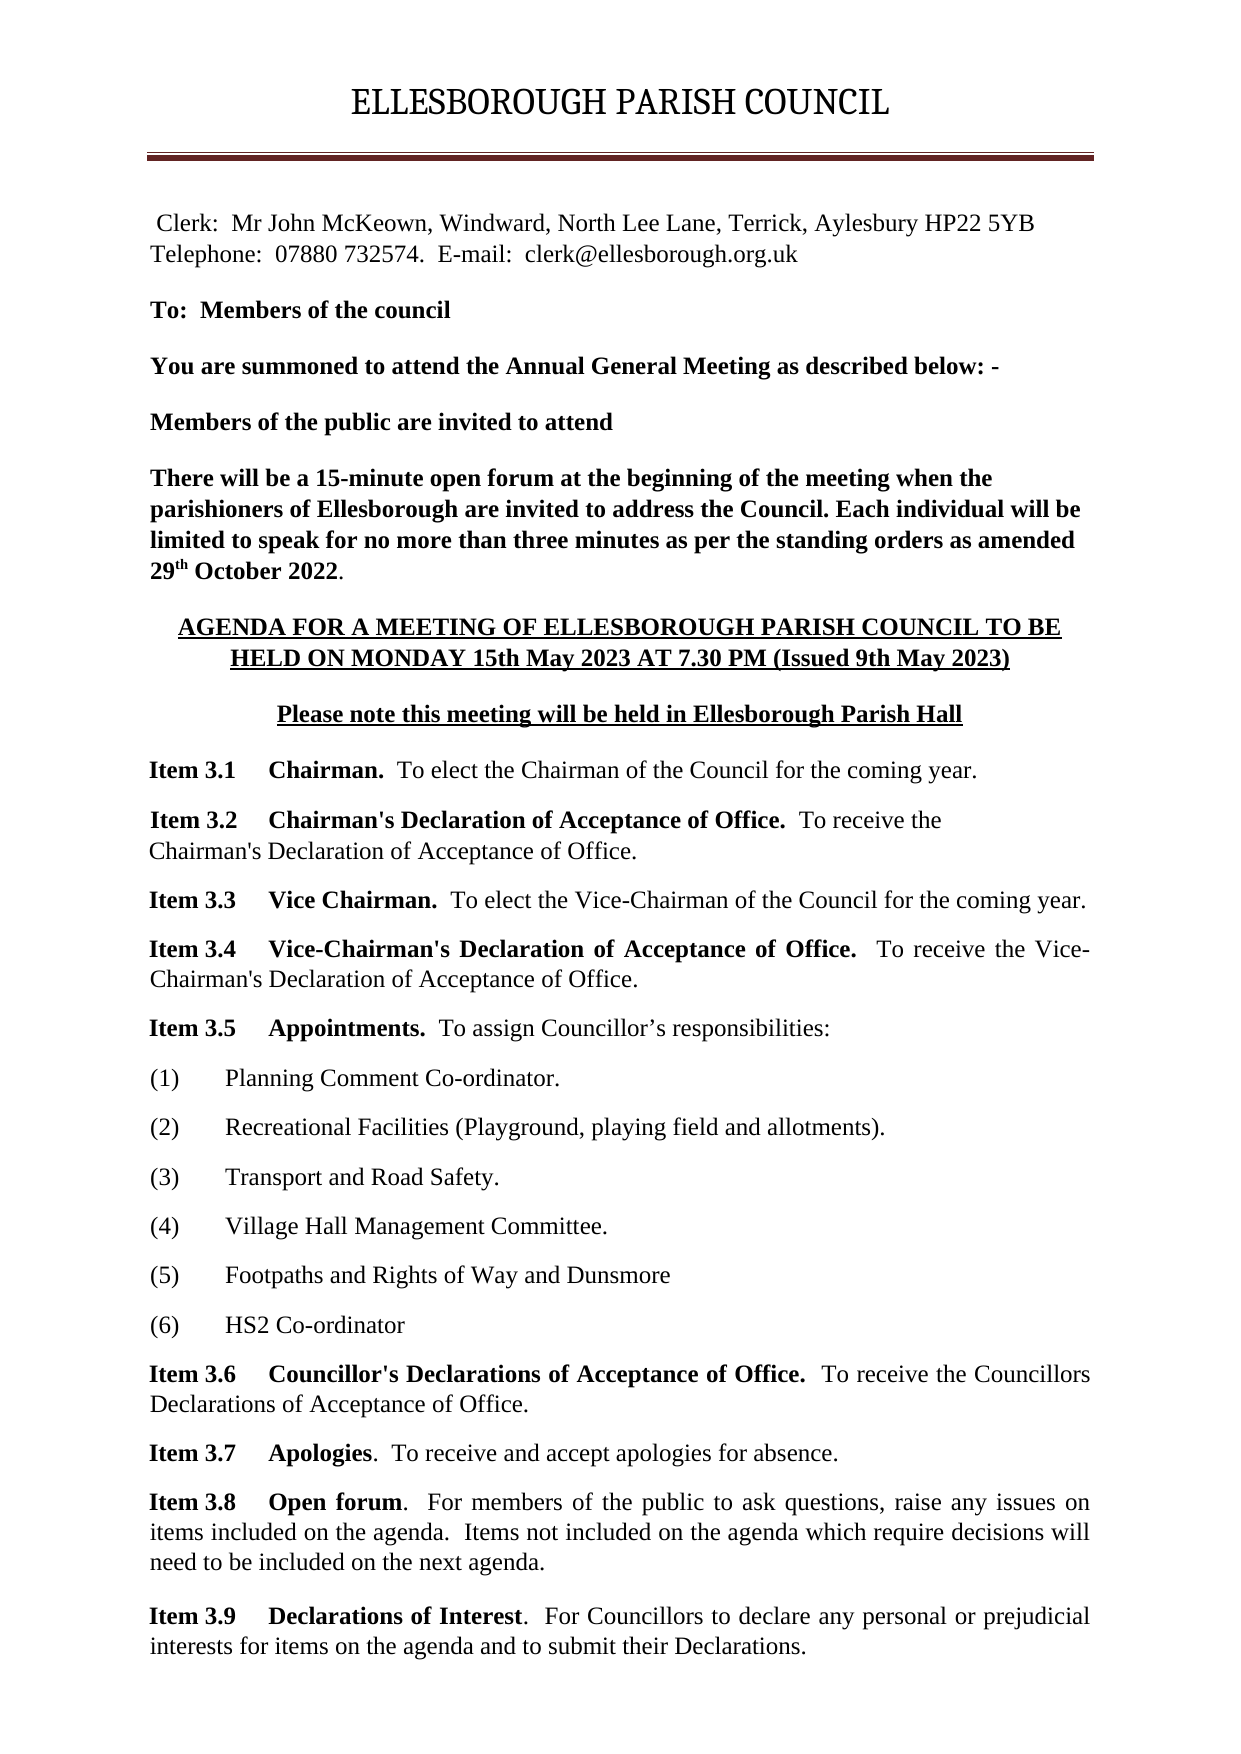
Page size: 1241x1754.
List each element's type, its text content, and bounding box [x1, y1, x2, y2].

text Chairman's Declaration of Acceptance of Office. [148, 836, 1091, 864]
text You are summoned to attend the Annual General Meeting as described below: - [150, 351, 1091, 380]
text Item 3.8 Open forum. For members of the public to ask questions, raise any issues on items included on the agenda. Items not included on the agenda which require decisions will need to be included on the next agenda. [148, 1487, 1091, 1575]
text Item 3.6 Councillor's Declarations of Acceptance of Office. To receive the Councillors Declarations of Acceptance of Office. [148, 1359, 1091, 1417]
list Planning Comment Co-ordinator. [150, 1063, 1091, 1092]
text Item 3.9 Declarations of Interest. For Councillors to declare any personal or prejudicial interests for items on the agenda and to submit their Declarations. [148, 1601, 1091, 1659]
text Item 3.1 Chairman. To elect the Chairman of the Council for the coming year. [148, 755, 1091, 784]
text To: Members of the council [150, 295, 1091, 324]
list Recreational Facilities (Playground, playing field and allotments). [150, 1112, 1091, 1141]
text Please note this meeting will be held in Ellesborough Parish Hall [148, 699, 1091, 728]
text ELLESBOROUGH PARISH COUNCIL [150, 80, 1090, 123]
text Item 3.4 Vice-Chairman's Declaration of Acceptance of Office. To receive the Vice-Chairman's Declaration of Acceptance of Office. [148, 934, 1091, 993]
text Item 3.2 Chairman's Declaration of Acceptance of Office. To receive the [150, 805, 1091, 833]
text There will be a 15-minute open forum at the beginning of the meeting when the parishioners of Ellesborough are invited to address the Council. Each individual will be limited to speak for no more than three minutes as per the standing orders as amended 29th October 2022. [150, 463, 1091, 585]
list Transport and Road Safety. [150, 1162, 1091, 1190]
list Village Hall Management Committee. [150, 1211, 1091, 1240]
text Item 3.7 Apologies. To receive and accept apologies for absence. [148, 1438, 1091, 1467]
text Clerk: Mr John McKeown, Windward, North Lee Lane, Terrick, Aylesbury HP22 5YB Telephone: 07880 732574. E-mail: clerk@ellesborough.org.uk [150, 208, 1091, 268]
text Item 3.3 Vice Chairman. To elect the Vice-Chairman of the Council for the coming year. [148, 885, 1091, 914]
text Members of the public are invited to attend [150, 407, 1091, 436]
text AGENDA FOR A MEETING OF ELLESBOROUGH PARISH COUNCIL TO BE HELD ON MONDAY 15th May 2023 AT 7.30 PM (Issued 9th May 2023) [148, 612, 1091, 672]
text Item 3.5 Appointments. To assign Councillor’s responsibilities: [148, 1013, 1091, 1042]
list HS2 Co-ordinator [150, 1310, 1091, 1338]
list Footpaths and Rights of Way and Dunsmore [150, 1260, 1091, 1289]
